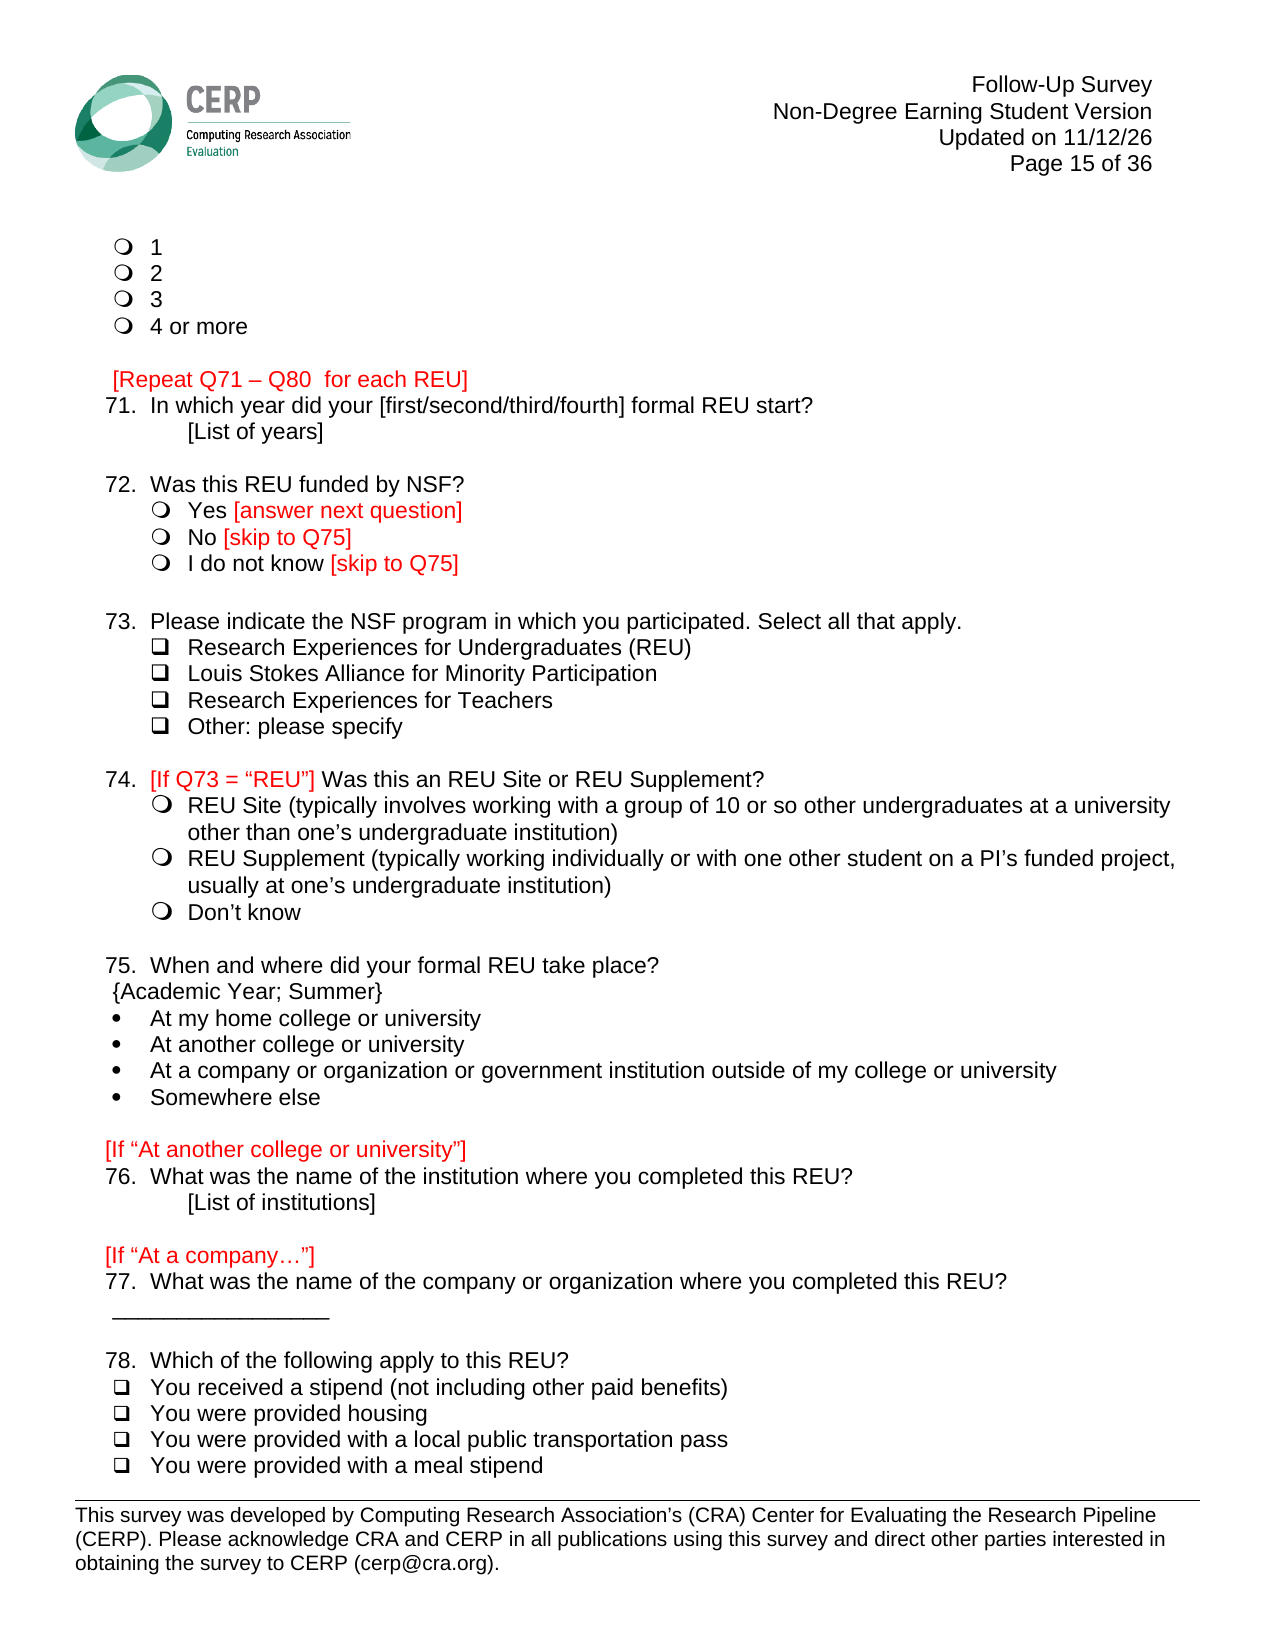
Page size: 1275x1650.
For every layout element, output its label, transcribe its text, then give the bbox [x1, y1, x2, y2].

list Which of the following apply to this REU? [105, 1347, 1200, 1373]
list Somewhere else [112, 1083, 1200, 1110]
list 3 [112, 286, 1200, 313]
list {Academic Year; Summer} [112, 978, 1200, 1004]
list 4 or more [112, 313, 1200, 339]
list I do not know [skip to Q75] [150, 550, 1200, 608]
list What was the name of the institution where you completed this REU? [105, 1163, 1200, 1189]
list Please indicate the NSF program in which you participated. Select all that apply. [105, 608, 1200, 634]
list Other: please specify [150, 713, 1200, 739]
list Research Experiences for Undergraduates (REU) [150, 634, 1200, 660]
list At another college or university [112, 1031, 1200, 1057]
text [If “At another college or university”] [75, 1136, 1200, 1163]
list At a company or organization or government institution outside of my college or university [112, 1057, 1200, 1083]
list What was the name of the company or organization where you completed this REU? _________________ [105, 1268, 1200, 1321]
list [If Q73 = “REU”] Was this an REU Site or REU Supplement? [105, 766, 1200, 792]
picture [75, 75, 351, 172]
list You were provided with a meal stipend [112, 1452, 1200, 1479]
list You were provided housing [112, 1400, 1200, 1426]
list 2 [112, 260, 1200, 286]
text [Repeat Q71 – Q80 for each REU] [112, 366, 1200, 392]
list [List of years] [187, 418, 1200, 444]
list At my home college or university [112, 1004, 1200, 1031]
text [List of institutions] [187, 1189, 1200, 1215]
list No [skip to Q75] [150, 524, 1200, 550]
list REU Supplement (typically working individually or with one other student on a PI’s funded project, usually at one’s undergraduate institution) [150, 845, 1200, 898]
list Louis Stokes Alliance for Minority Participation [150, 660, 1200, 687]
list Was this REU funded by NSF? [105, 471, 1200, 497]
list Don’t know [150, 898, 1200, 925]
list Yes [answer next question] [150, 497, 1200, 524]
list You received a stipend (not including other paid benefits) [112, 1373, 1200, 1400]
list In which year did your [first/second/third/fourth] formal REU start? [105, 392, 1200, 418]
list REU Site (typically involves working with a group of 10 or so other undergraduates at a university other than one’s undergraduate institution) [150, 792, 1200, 845]
list 1 [112, 234, 1200, 260]
list You were provided with a local public transportation pass [112, 1426, 1200, 1452]
text [If “At a company…”] [75, 1242, 1200, 1268]
list Research Experiences for Teachers [150, 687, 1200, 713]
list When and where did your formal REU take place? [105, 952, 1200, 978]
